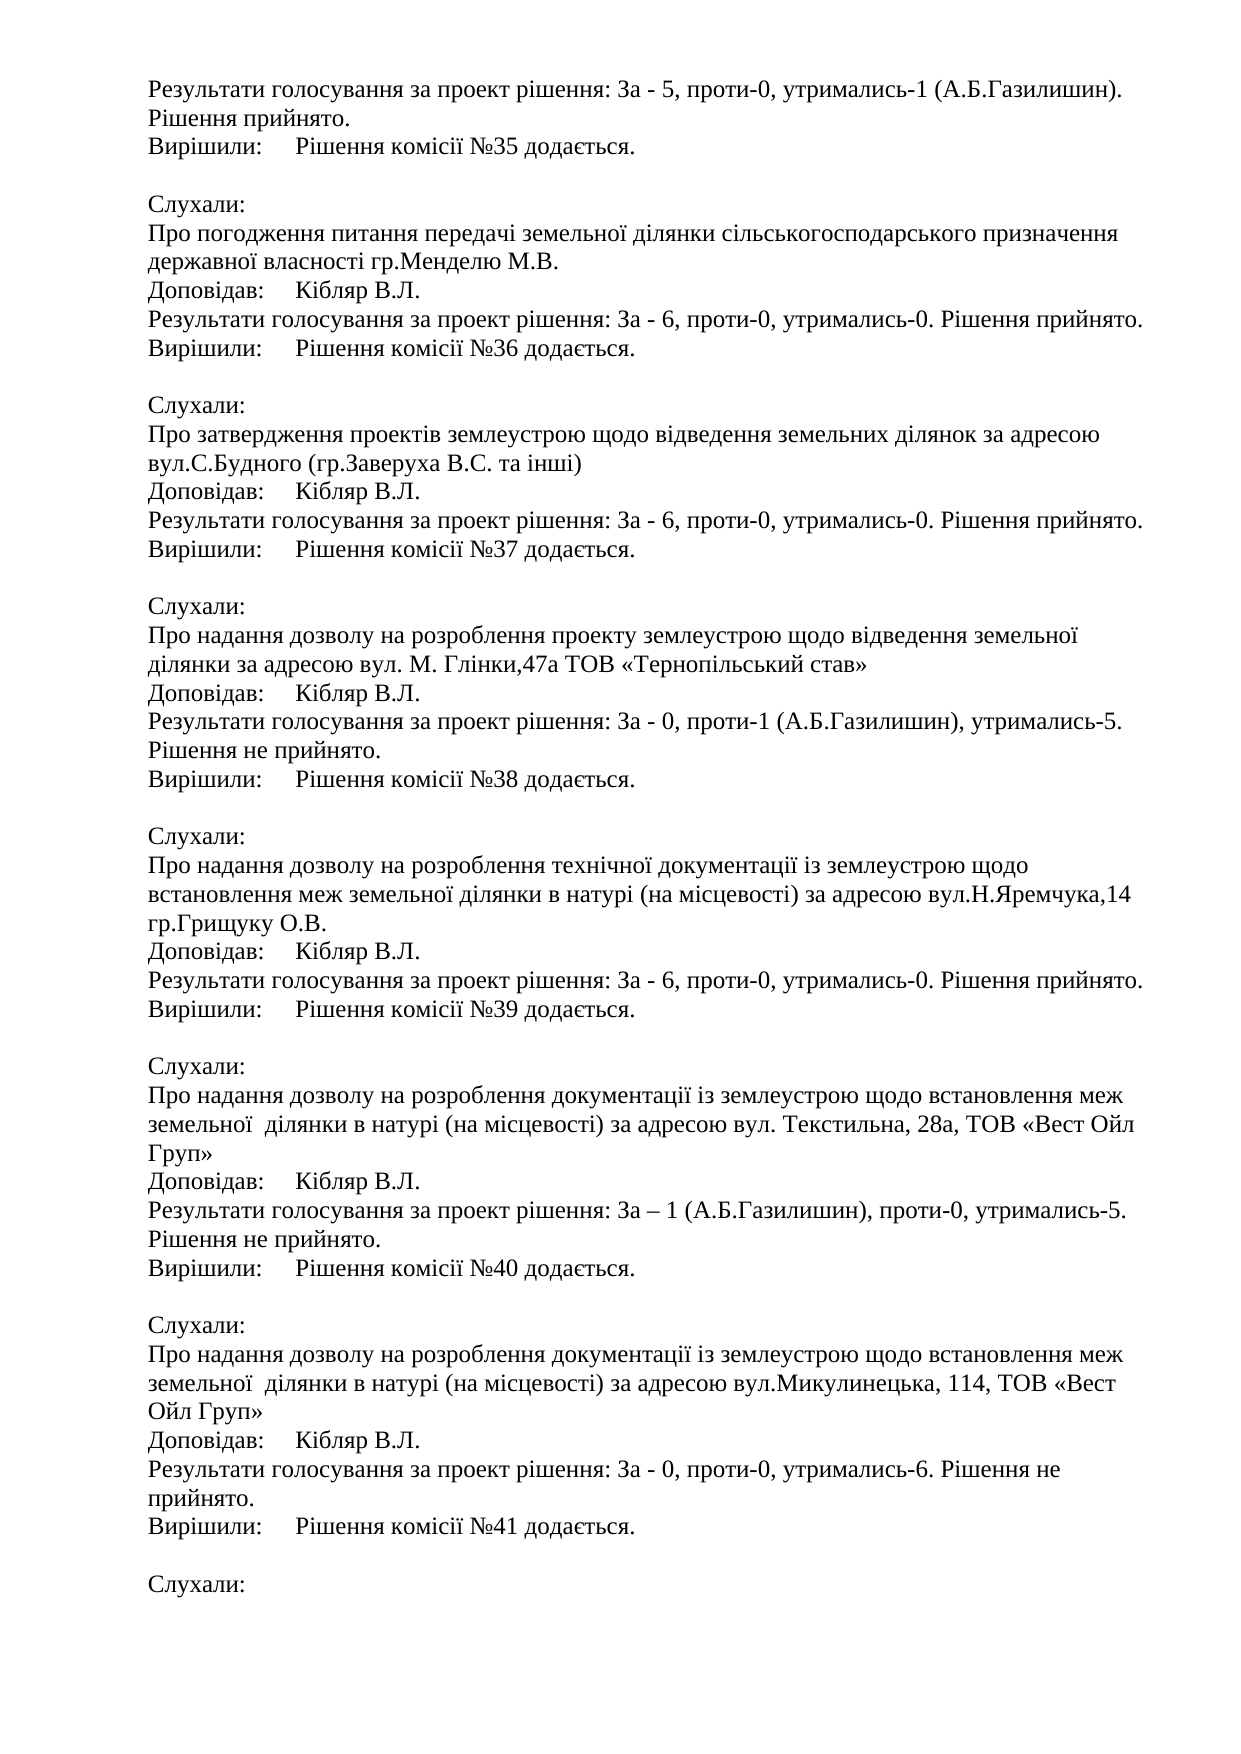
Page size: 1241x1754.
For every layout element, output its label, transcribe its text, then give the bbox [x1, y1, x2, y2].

text Вирішили: Рішення комісії №37 додається. [148, 534, 1152, 563]
text Слухали: [148, 1569, 1152, 1598]
text Результати голосування за проект рішення: За - 6, проти-0, утримались-0. Рішення прийнято. [148, 304, 1152, 333]
text Слухали: [148, 1310, 1152, 1339]
text Слухали: [148, 1051, 1152, 1080]
text Вирішили: Рішення комісії №41 додається. [148, 1511, 1152, 1540]
text Про надання дозволу на розроблення документації із землеустрою щодо встановлення меж земельної ділянки в натурі (на місцевості) за адресою вул.Микулинецька, 114, ТОВ «Вест Ойл Груп» [148, 1339, 1152, 1425]
text Доповідав: Кібляр В.Л. [148, 1425, 1152, 1454]
text Слухали: [148, 189, 1152, 218]
text Про надання дозволу на розроблення проекту землеустрою щодо відведення земельної ділянки за адресою вул. М. Глінки,47а ТОВ «Тернопільський став» [148, 620, 1152, 678]
text Про погодження питання передачі земельної ділянки сільськогосподарського призначення державної власності гр.Менделю М.В. [148, 218, 1152, 275]
text Доповідав: Кібляр В.Л. [148, 476, 1152, 505]
text Вирішили: Рішення комісії №39 додається. [148, 994, 1152, 1023]
text Слухали: [148, 821, 1152, 850]
text Доповідав: Кібляр В.Л. [148, 1166, 1152, 1195]
text Результати голосування за проект рішення: За - 0, проти-1 (А.Б.Газилишин), утримались-5. Рішення не прийнято. [148, 706, 1152, 764]
text Результати голосування за проект рішення: За - 5, проти-0, утримались-1 (А.Б.Газилишин). Рішення прийнято. [148, 74, 1152, 131]
text Про надання дозволу на розроблення документації із землеустрою щодо встановлення меж земельної ділянки в натурі (на місцевості) за адресою вул. Текстильна, 28а, ТОВ «Вест Ойл Груп» [148, 1080, 1152, 1166]
text Результати голосування за проект рішення: За - 6, проти-0, утримались-0. Рішення прийнято. [148, 965, 1152, 994]
text Результати голосування за проект рішення: За - 0, проти-0, утримались-6. Рішення не прийнято. [148, 1454, 1152, 1511]
text Слухали: [148, 390, 1152, 419]
text Вирішили: Рішення комісії №36 додається. [148, 333, 1152, 361]
text Доповідав: Кібляр В.Л. [148, 936, 1152, 965]
text Результати голосування за проект рішення: За - 6, проти-0, утримались-0. Рішення прийнято. [148, 505, 1152, 534]
text Результати голосування за проект рішення: За – 1 (А.Б.Газилишин), проти-0, утримались-5. Рішення не прийнято. [148, 1195, 1152, 1253]
text Доповідав: Кібляр В.Л. [148, 678, 1152, 706]
text Слухали: [148, 591, 1152, 620]
text Про затвердження проектів землеустрою щодо відведення земельних ділянок за адресою вул.С.Будного (гр.Заверуха В.С. та інші) [148, 419, 1152, 476]
text Доповідав: Кібляр В.Л. [148, 275, 1152, 304]
text Про надання дозволу на розроблення технічної документації із землеустрою щодо встановлення меж земельної ділянки в натурі (на місцевості) за адресою вул.Н.Яремчука,14 гр.Грищуку О.В. [148, 850, 1152, 936]
text Вирішили: Рішення комісії №38 додається. [148, 764, 1152, 793]
text Вирішили: Рішення комісії №40 додається. [148, 1253, 1152, 1281]
text Вирішили: Рішення комісії №35 додається. [148, 131, 1152, 160]
